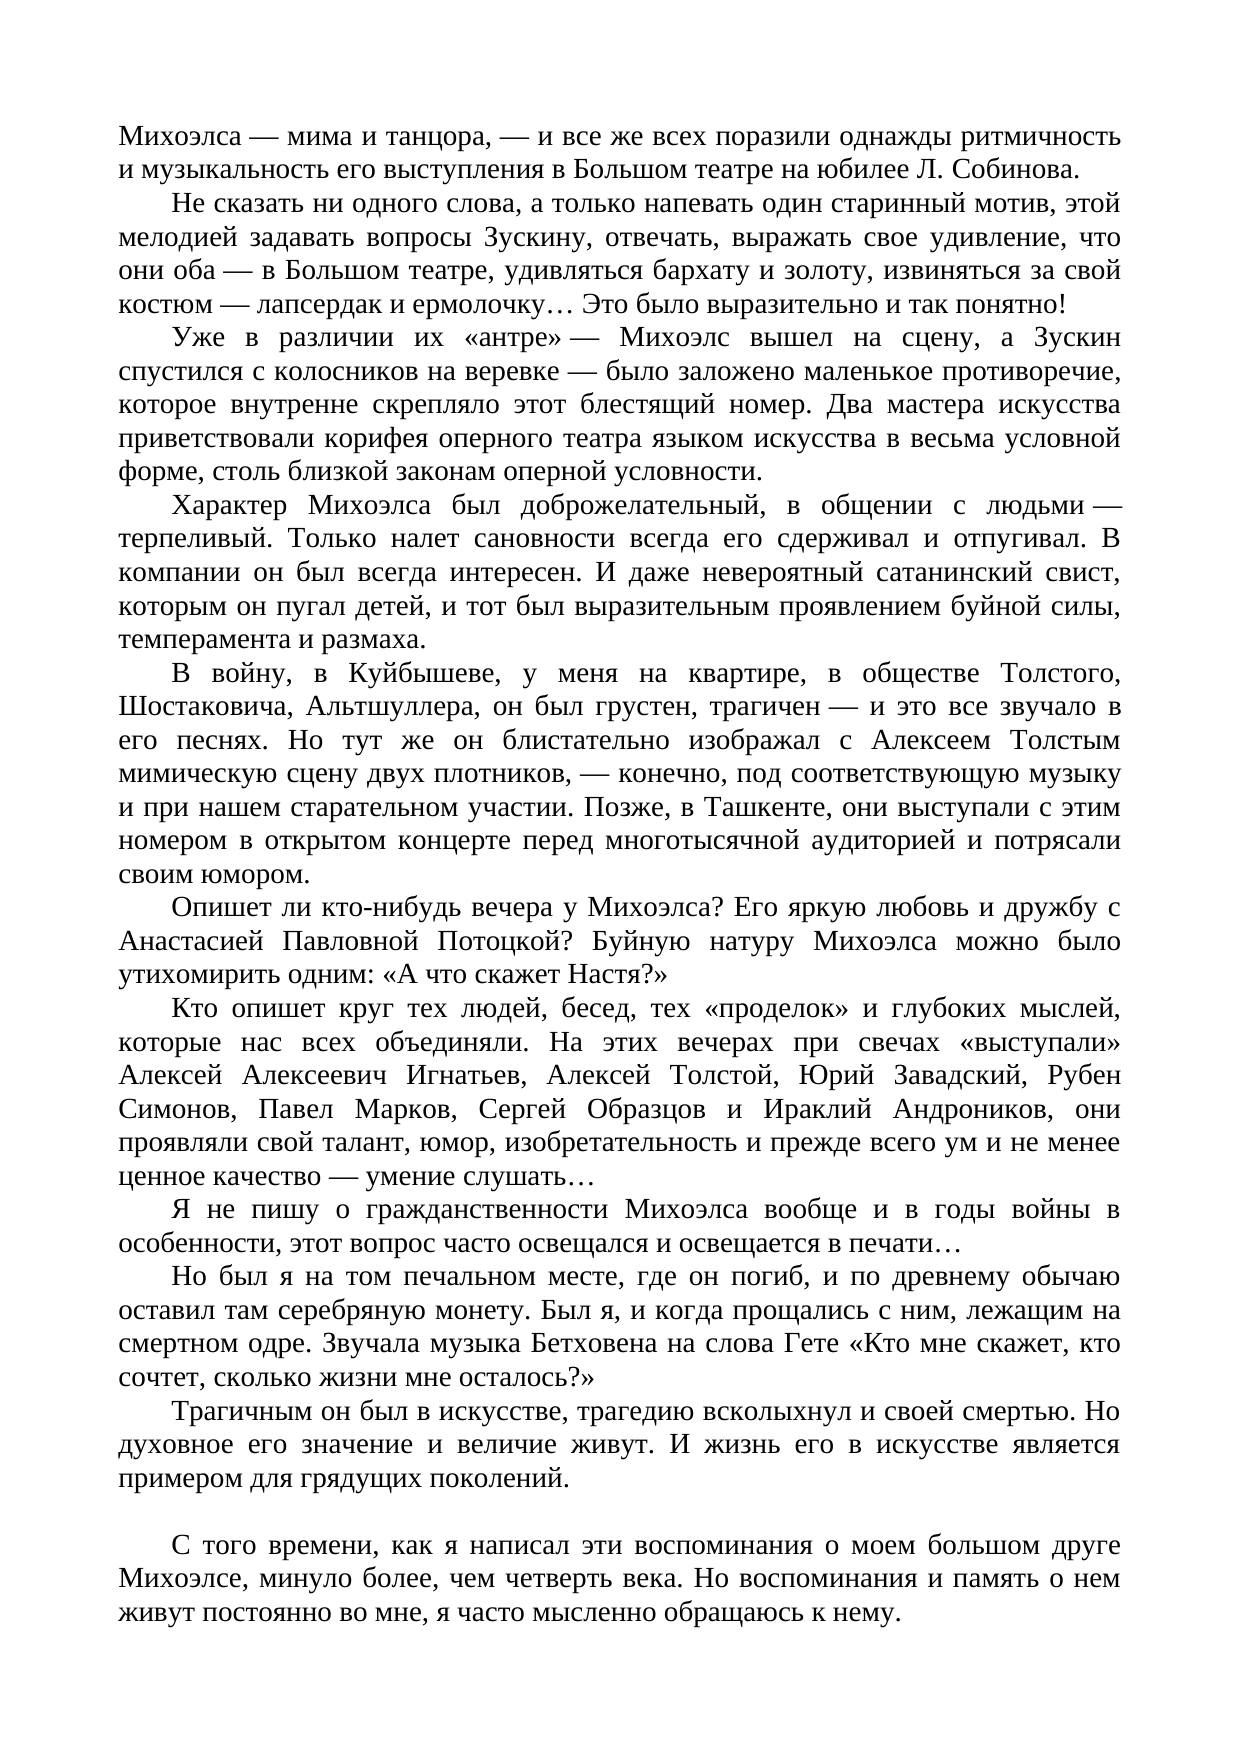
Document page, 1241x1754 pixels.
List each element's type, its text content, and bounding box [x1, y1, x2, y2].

text {7} В войну, в Куйбышеве, у меня на квартире, в обществе Толстого, Шостаковича, Альтшуллера, он был грустен, трагичен — и это все звучало в его песнях. Но тут же он блистательно изображал с Алексеем Толстым мимическую сцену двух плотников, — конечно, под соответствующую музыку и при нашем старательном участии. Позже, в Ташкенте, они выступали с этим номером в открытом концерте перед многотысячной аудиторией и потрясали своим юмором. [118, 655, 1122, 889]
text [118, 118, 1122, 185]
text Уже в различии их «антре» — Михоэлс вышел на сцену, а Зускин спустился с колосников на веревке — было заложено маленькое противоречие, которое внутренне скрепляло этот блестящий номер. Два мастера искусства приветствовали корифея оперного театра языком искусства в весьма условной форме, столь близкой законам оперной условности. [118, 319, 1122, 487]
text Характер Михоэлса был доброжелательный, в общении с людьми — терпеливый. Только налет сановности всегда его сдерживал и отпугивал. В компании он был всегда интересен. И даже невероятный сатанинский свист, которым он пугал детей, и тот был выразительным проявлением буйной силы, темперамента и размаха. [118, 487, 1122, 655]
text Я не пишу о гражданственности Михоэлса вообще и в годы войны в особенности, этот вопрос часто освещался и освещается в печати… [118, 1191, 1122, 1258]
text С того времени, как я написал эти воспоминания о моем большом друге Михоэлсе, минуло более, чем четверть века. Но воспоминания и память о нем живут постоянно во мне, я часто мысленно обращаюсь к нему. [118, 1527, 1122, 1627]
text Не сказать ни одного слова, а только напевать один старинный мотив, этой мелодией задавать вопросы Зускину, отвечать, выражать свое удивление, что они оба — в Большом театре, удивляться бархату и золоту, извиняться за свой костюм — лапсердак и ермолочку… Это было выразительно и так понятно! [118, 185, 1122, 319]
text Но был я на том печальном месте, где он погиб, и по древнему обычаю оставил там серебряную монету. Был я, и когда прощались с ним, лежащим на смертном одре. Звучала музыка Бетховена на слова Гете «Кто мне скажет, кто сочтет, сколько жизни мне осталось?» [118, 1258, 1122, 1393]
text Кто опишет круг тех людей, бесед, тех «проделок» и глубоких мыслей, которые нас всех объединяли. На этих вечерах при свечах «выступали» Алексей Алексеевич Игнатьев, Алексей Толстой, Юрий Завадский, Рубен Симонов, Павел Марков, Сергей Образцов и Ираклий Андроников, они проявляли свой талант, юмор, изобретательность и прежде всего ум и не менее ценное качество — умение слушать… [118, 990, 1122, 1191]
text Трагичным он был в искусстве, трагедию всколыхнул и своей смертью. Но духовное его значение и величие живут. И жизнь его в искусстве является примером для грядущих поколений. [118, 1393, 1122, 1493]
text Опишет ли кто-нибудь вечера у Михоэлса? Его яркую любовь и дружбу с Анастасией Павловной Потоцкой? Буйную натуру Михоэлса можно было утихомирить одним: «А что скажет Настя?» [118, 889, 1122, 990]
